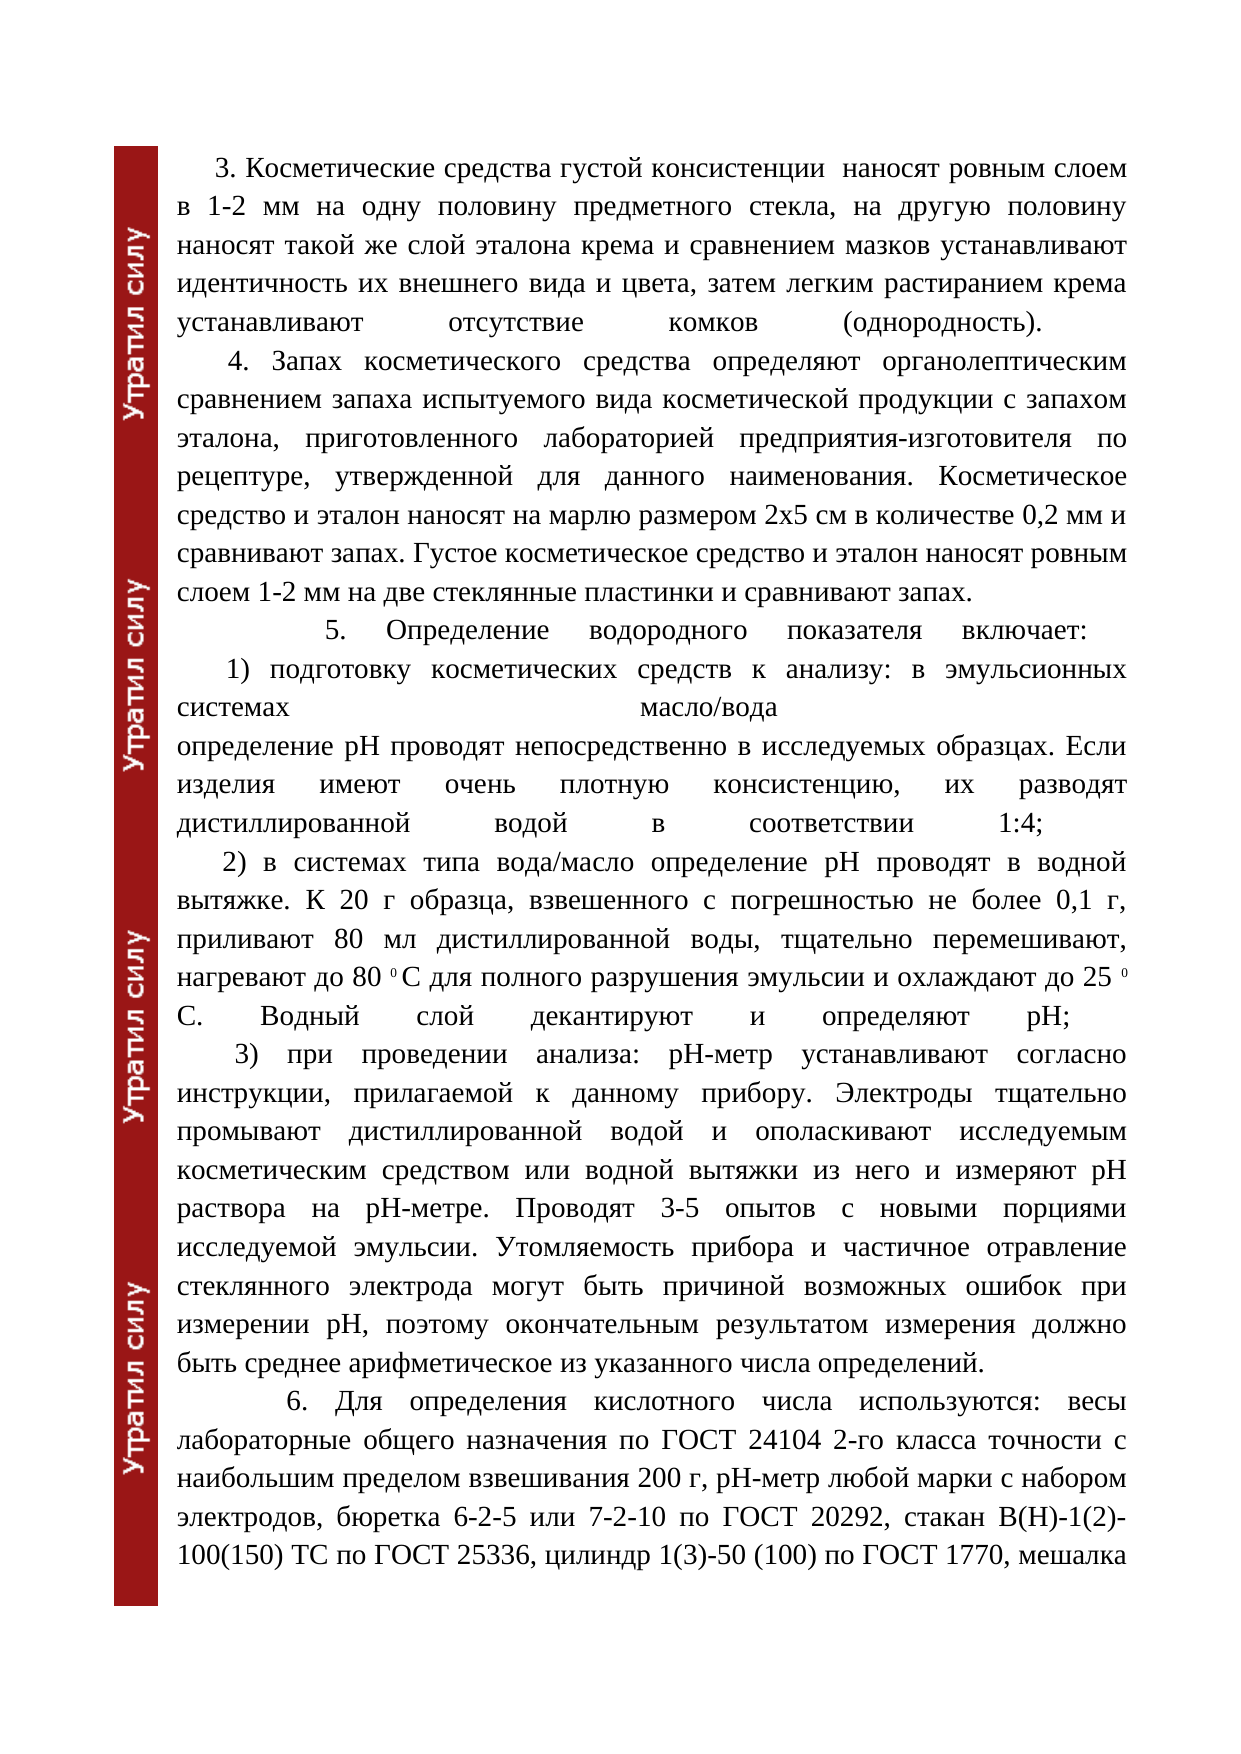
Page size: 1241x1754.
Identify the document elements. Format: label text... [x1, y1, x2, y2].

picture [114, 1378, 158, 1383]
picture [114, 1571, 158, 1606]
picture [114, 146, 158, 150]
text 5. Определение водородного показателя включает: 1) подготовку косметических средств к анализу: в эмульсионных системах масло/вода определение рН проводят непосредственно в исследуемых образцах. Если изделия имеют очень плотную консистенцию, их разводят дистиллированной водой в соответствии 1:4; 2) в системах типа вода/масло определение рН проводят в водной вытяжке. К 20 г образца, взвешенного с погрешностью не более 0,1 г, приливают 80 мл дистиллированной воды, тщательно перемешивают, нагревают до 80 0 С для полного разрушения эмульсии и охлаждают до 25 0 С. Водный слой декантируют и определяют рН; 3) при проведении анализа: рН-метр устанавливают согласно инструкции, прилагаемой к данному прибору. Электроды тщательно промывают дистиллированной водой и ополаскивают исследуемым косметическим средством или водной вытяжки из него и измеряют рН раствора на рН-метре. Проводят 3-5 опытов с новыми порциями исследуемой эмульсии. Утомляемость прибора и частичное отравление стеклянного электрода могут быть причиной возможных ошибок при измерении рН, поэтому окончательным результатом измерения должно быть среднее арифметическое из указанного числа определений. [112, 612, 1128, 1378]
picture [114, 607, 158, 612]
